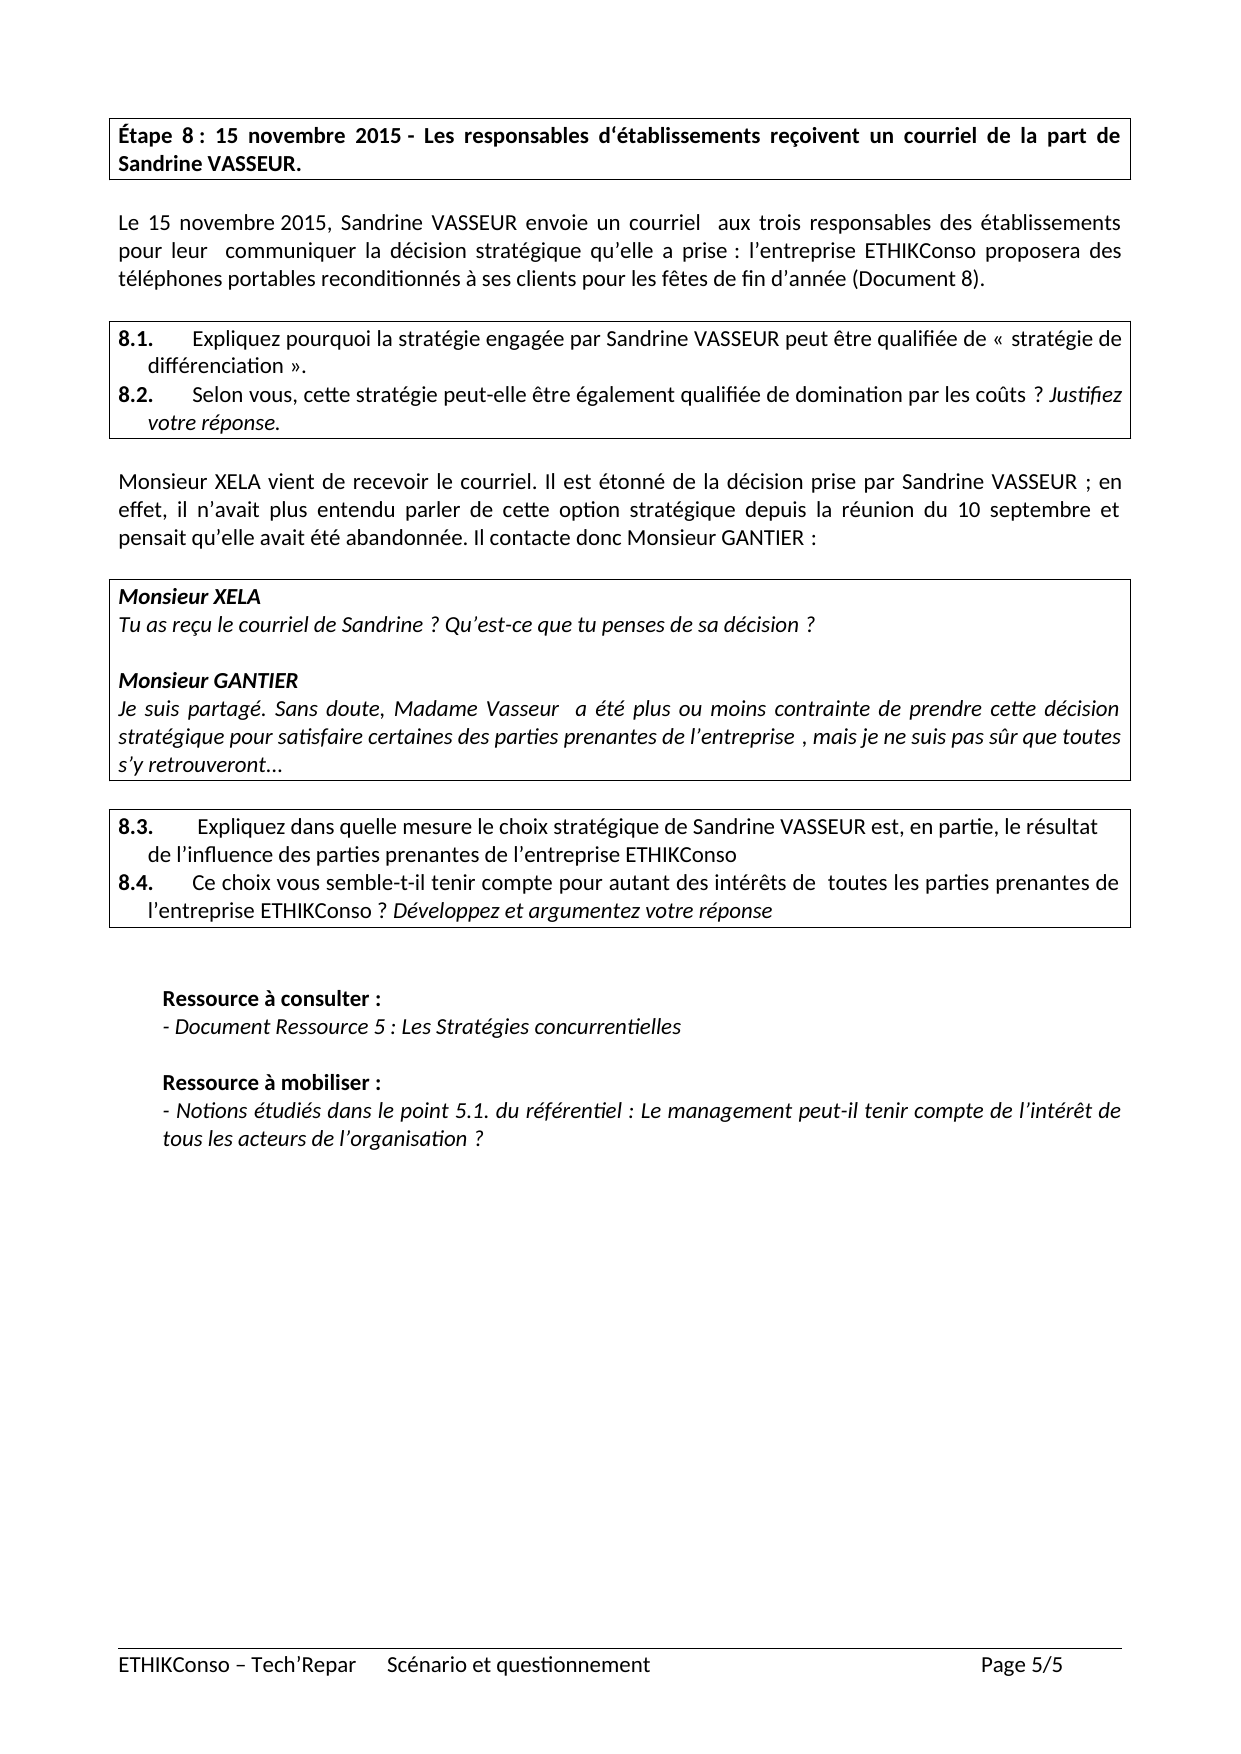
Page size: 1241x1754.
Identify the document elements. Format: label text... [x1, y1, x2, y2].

list Expliquez pourquoi la stratégie engagée par Sandrine VASSEUR peut être qualifiée de « stratégie de différenciation ». [110, 322, 1130, 377]
list Monsieur XELA [110, 580, 1130, 610]
list 8.4. Ce choix vous semble-t-il tenir compte pour autant des intérêts de toutes les parties prenantes de l’entreprise ETHIKConso ? Développez et argumentez votre réponse [110, 865, 1130, 927]
list - Notions étudiés dans le point 5.1. du référentiel : Le management peut-il tenir compte de l’intérêt de tous les acteurs de l’organisation ? [162, 1096, 1122, 1152]
list - Document Ressource 5 : Les Stratégies concurrentielles [162, 1012, 1122, 1040]
list Tu as reçu le courriel de Sandrine ? Qu’est-ce que tu penses de sa décision ? [118, 610, 1122, 638]
list Monsieur XELA vient de recevoir le courriel. Il est étonné de la décision prise par Sandrine VASSEUR ; en effet, il n’avait plus entendu parler de cette option stratégique depuis la réunion du 10 septembre et pensait qu’elle avait été abandonnée. Il contacte donc Monsieur GANTIER : [118, 467, 1122, 551]
list Ressource à mobiliser : [162, 1068, 1122, 1096]
list Étape 8 : 15 novembre 2015 - Les responsables d‘établissements reçoivent un courriel de la part de Sandrine VASSEUR. [110, 119, 1130, 179]
list Je suis partagé. Sans doute, Madame Vasseur a été plus ou moins contrainte de prendre cette décision stratégique pour satisfaire certaines des parties prenantes de l’entreprise , mais je ne suis pas sûr que toutes s’y retrouveront... [110, 691, 1130, 780]
list Le 15 novembre 2015, Sandrine VASSEUR envoie un courriel aux trois responsables des établissements pour leur communiquer la décision stratégique qu’elle a prise : l’entreprise ETHIKConso proposera des téléphones portables reconditionnés à ses clients pour les fêtes de fin d’année (Document 8). [118, 208, 1122, 292]
list Ressource à consulter : [162, 984, 1122, 1012]
list Monsieur GANTIER [118, 666, 1122, 691]
text 8.3. Expliquez dans quelle mesure le choix stratégique de Sandrine VASSEUR est, en partie, le résultat de l’influence des parties prenantes de l’entreprise ETHIKConso [110, 810, 1130, 865]
list Selon vous, cette stratégie peut-elle être également qualifiée de domination par les coûts ? Justifiez votre réponse. [110, 377, 1130, 438]
